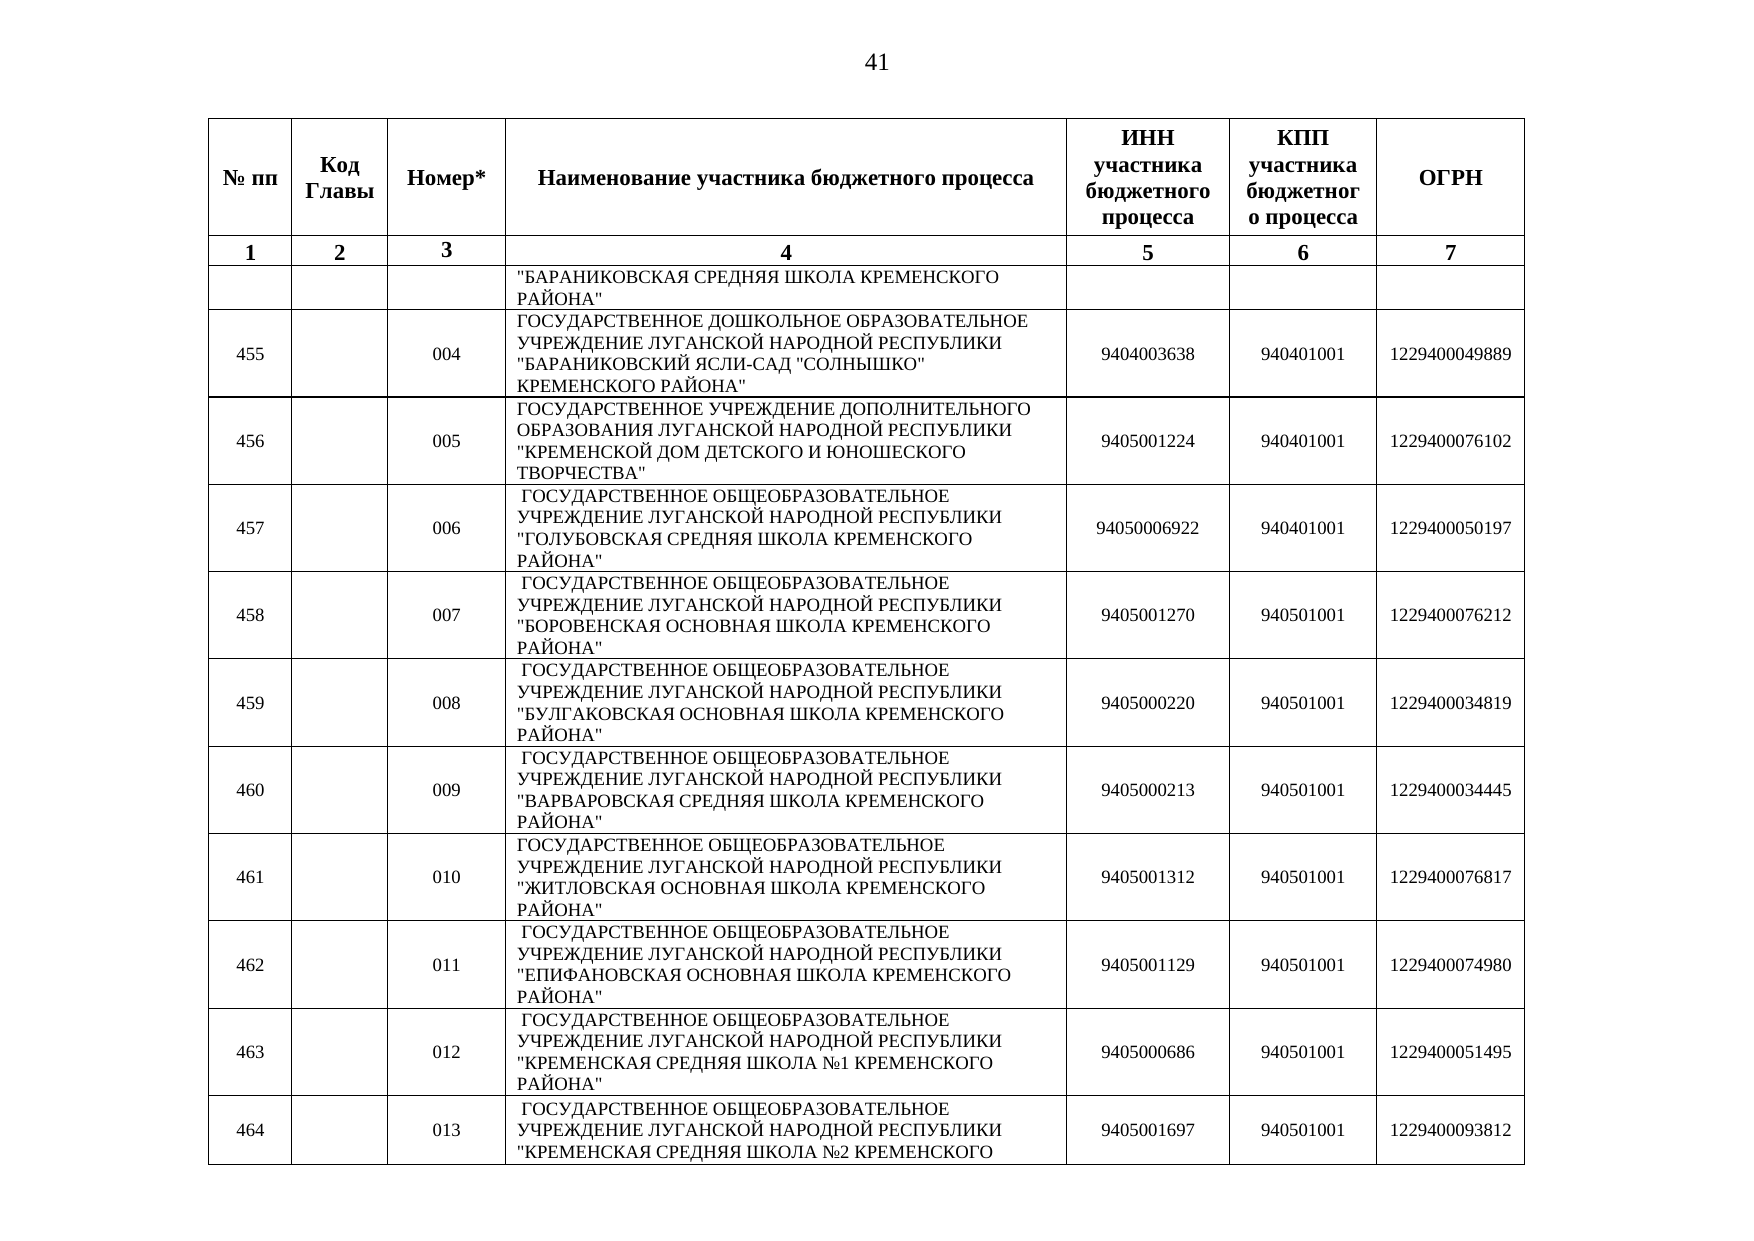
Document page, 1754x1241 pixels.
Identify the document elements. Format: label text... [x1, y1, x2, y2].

table_header Код Главы [292, 119, 387, 235]
table_cell 7 [1377, 236, 1524, 265]
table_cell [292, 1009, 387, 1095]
table_cell 2 [292, 236, 387, 265]
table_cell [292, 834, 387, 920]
table_header Наименование участника бюджетного процесса [506, 119, 1066, 235]
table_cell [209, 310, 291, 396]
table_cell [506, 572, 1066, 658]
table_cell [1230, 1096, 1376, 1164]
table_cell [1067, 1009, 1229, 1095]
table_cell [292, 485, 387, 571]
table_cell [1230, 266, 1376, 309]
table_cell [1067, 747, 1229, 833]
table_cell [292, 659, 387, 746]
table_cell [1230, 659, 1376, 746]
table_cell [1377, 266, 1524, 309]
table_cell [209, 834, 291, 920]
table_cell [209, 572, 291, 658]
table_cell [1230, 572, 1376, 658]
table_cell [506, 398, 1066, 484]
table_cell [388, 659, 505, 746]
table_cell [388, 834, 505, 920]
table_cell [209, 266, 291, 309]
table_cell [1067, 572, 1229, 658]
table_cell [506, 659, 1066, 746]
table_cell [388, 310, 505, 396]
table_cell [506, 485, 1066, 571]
table_cell 1 [209, 236, 291, 265]
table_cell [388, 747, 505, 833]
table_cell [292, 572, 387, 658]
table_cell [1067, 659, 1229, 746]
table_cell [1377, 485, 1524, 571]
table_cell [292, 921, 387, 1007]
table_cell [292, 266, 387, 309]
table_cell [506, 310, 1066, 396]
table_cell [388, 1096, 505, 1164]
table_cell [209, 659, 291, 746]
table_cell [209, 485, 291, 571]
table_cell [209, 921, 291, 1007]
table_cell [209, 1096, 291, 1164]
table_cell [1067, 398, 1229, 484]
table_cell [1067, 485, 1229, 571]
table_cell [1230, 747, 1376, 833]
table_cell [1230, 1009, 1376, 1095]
table_cell 5 [1067, 236, 1229, 265]
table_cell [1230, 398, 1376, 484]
table_header № пп [209, 119, 291, 235]
table_cell 4 [506, 236, 1066, 265]
table_header ОГРН [1377, 119, 1524, 235]
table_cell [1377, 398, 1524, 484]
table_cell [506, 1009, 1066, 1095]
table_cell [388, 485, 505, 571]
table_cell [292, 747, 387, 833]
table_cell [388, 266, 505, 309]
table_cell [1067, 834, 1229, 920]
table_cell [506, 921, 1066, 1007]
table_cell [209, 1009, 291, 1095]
table_header Номер* [388, 119, 505, 235]
table_cell 6 [1230, 236, 1376, 265]
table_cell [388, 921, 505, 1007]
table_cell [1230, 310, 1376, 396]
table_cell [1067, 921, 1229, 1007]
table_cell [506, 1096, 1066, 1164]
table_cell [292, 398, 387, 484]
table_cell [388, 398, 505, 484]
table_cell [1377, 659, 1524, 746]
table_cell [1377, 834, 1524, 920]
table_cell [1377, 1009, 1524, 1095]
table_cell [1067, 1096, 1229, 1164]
table_header ИНН участника бюджетного процесса [1067, 119, 1229, 235]
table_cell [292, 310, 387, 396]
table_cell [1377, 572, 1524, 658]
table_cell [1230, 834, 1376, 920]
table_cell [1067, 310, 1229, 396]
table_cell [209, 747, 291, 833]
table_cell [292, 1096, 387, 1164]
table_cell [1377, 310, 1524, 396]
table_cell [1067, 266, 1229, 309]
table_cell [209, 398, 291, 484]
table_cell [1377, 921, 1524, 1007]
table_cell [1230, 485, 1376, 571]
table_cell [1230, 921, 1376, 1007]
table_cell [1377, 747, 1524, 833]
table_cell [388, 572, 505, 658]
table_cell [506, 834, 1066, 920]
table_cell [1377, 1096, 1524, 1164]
table_header КПП участника бюджетного процесса [1230, 119, 1376, 235]
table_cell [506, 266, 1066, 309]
table_cell 3 [388, 236, 505, 265]
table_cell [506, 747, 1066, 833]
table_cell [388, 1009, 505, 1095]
